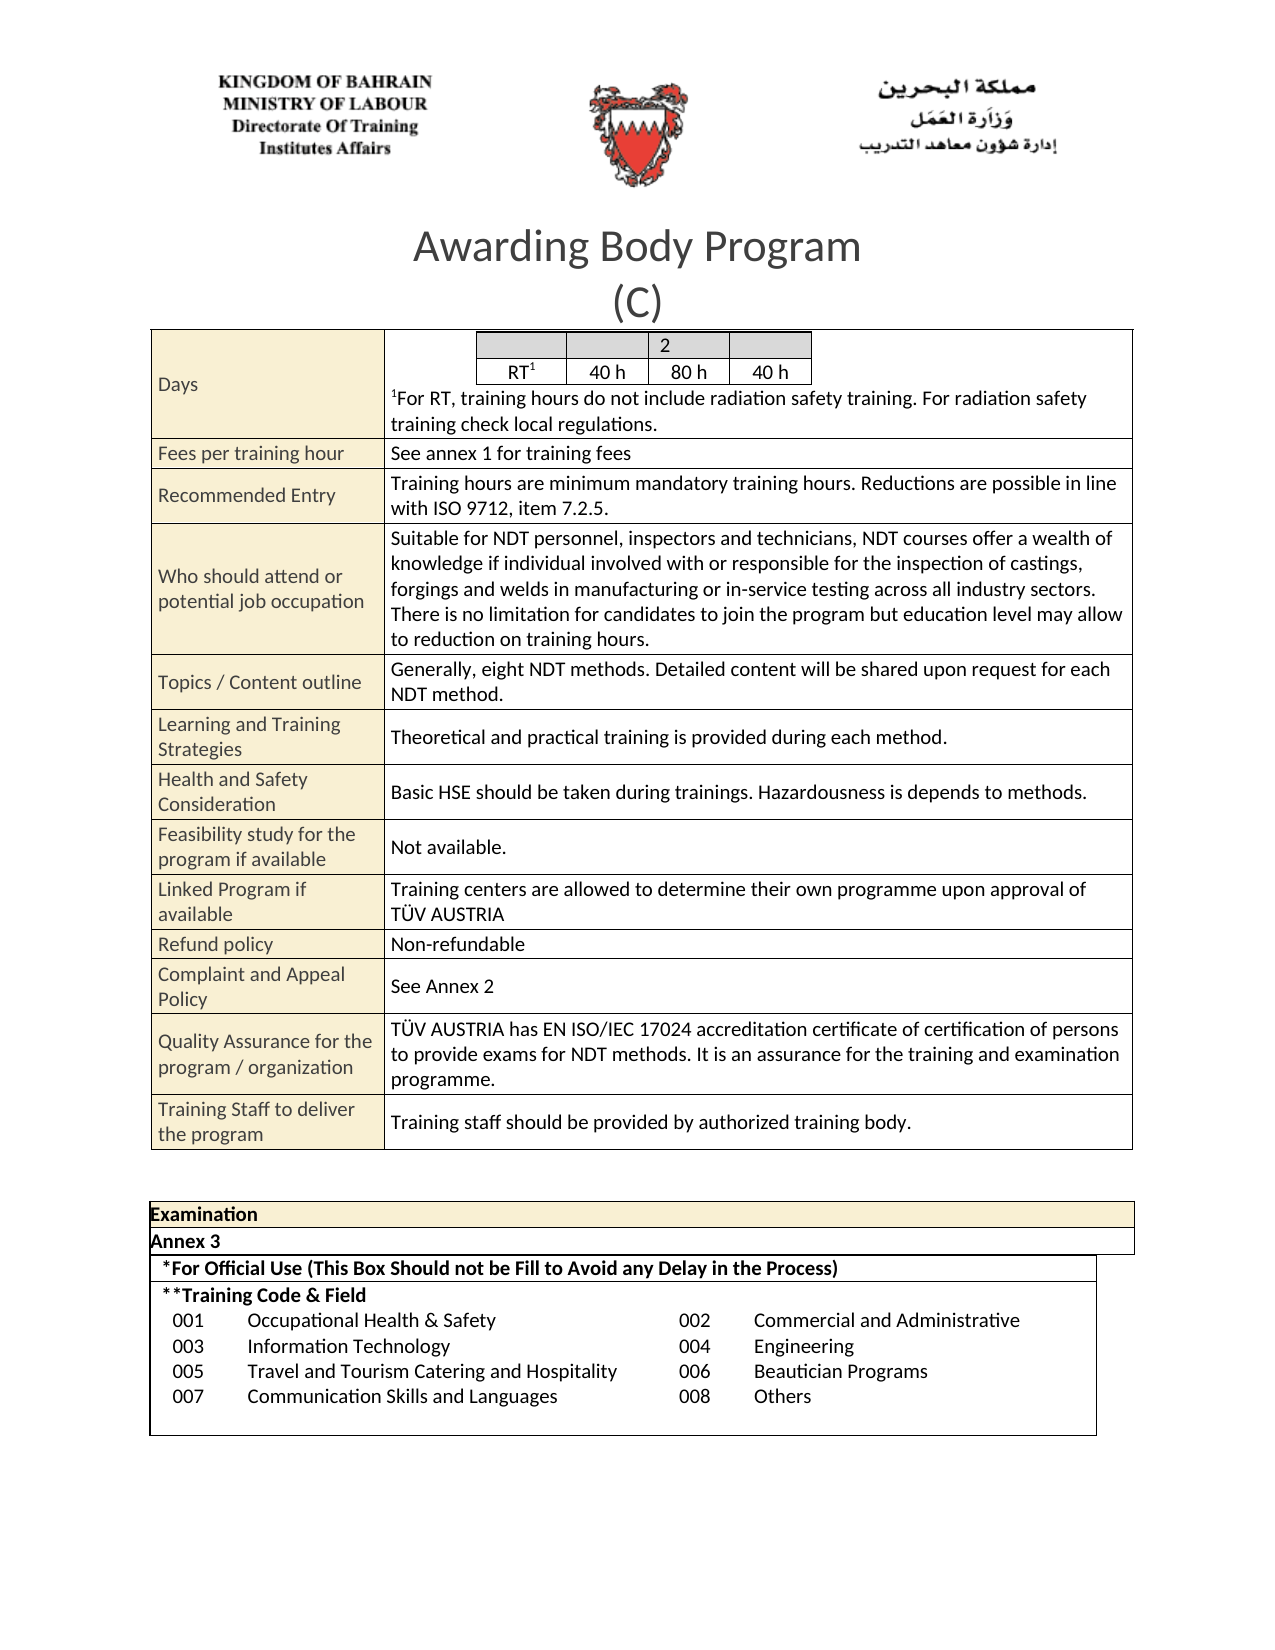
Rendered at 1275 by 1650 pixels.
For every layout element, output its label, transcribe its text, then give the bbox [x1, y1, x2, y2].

table_cell Examination [151, 1202, 1134, 1227]
table_cell **Training Code & Field [151, 1282, 1096, 1434]
table_header *For Official Use (This Box Should not be Fill to Avoid any Delay in the Process) [151, 1256, 1096, 1281]
table_cell Annex 3 [151, 1228, 1134, 1253]
table_cell [150, 330, 1134, 1201]
picture [217, 75, 1058, 189]
